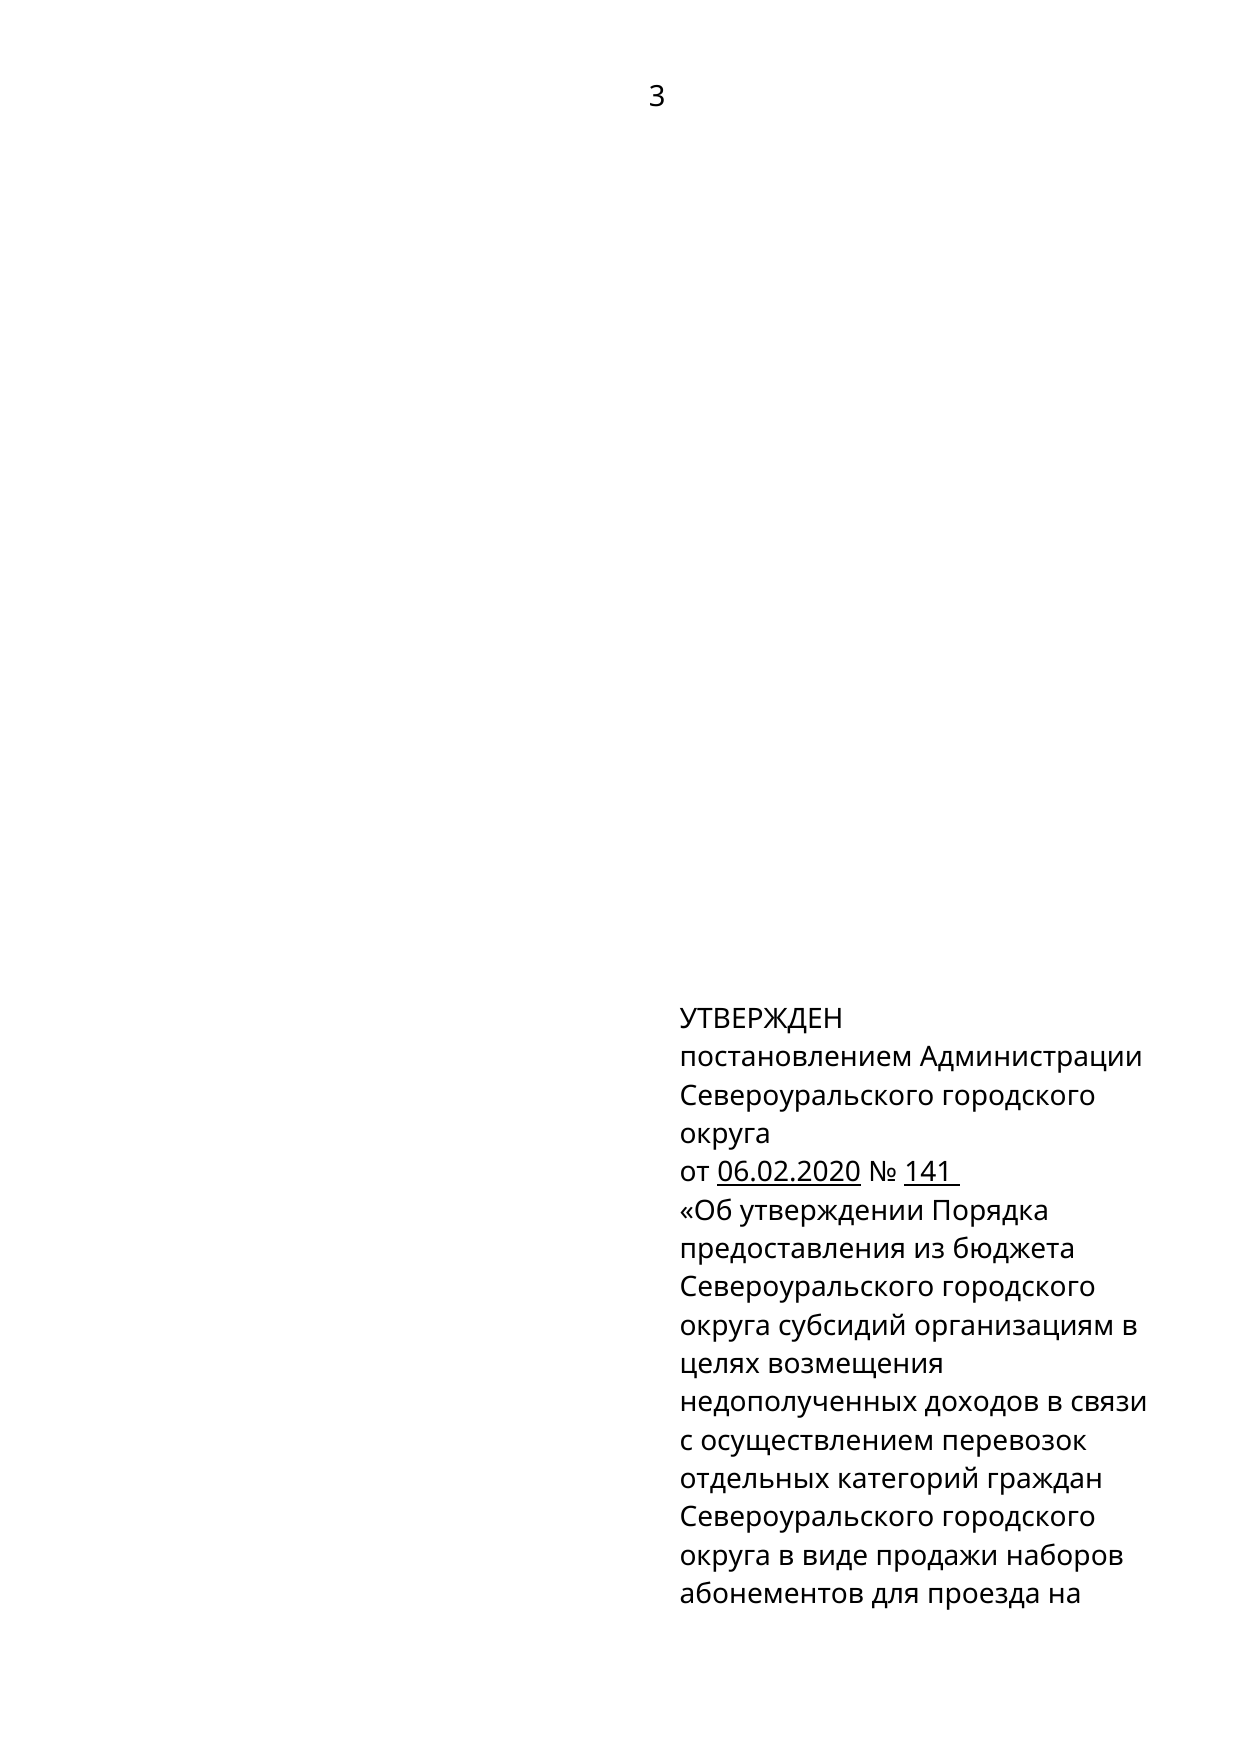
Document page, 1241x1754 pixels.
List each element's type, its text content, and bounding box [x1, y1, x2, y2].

text постановлением Администрации [679, 1036, 1166, 1075]
text от 06.02.2020 № 141 [679, 1151, 1166, 1190]
text УТВЕРЖДЕН [679, 998, 1166, 1036]
text Североуральского городского округа [679, 1075, 1166, 1151]
